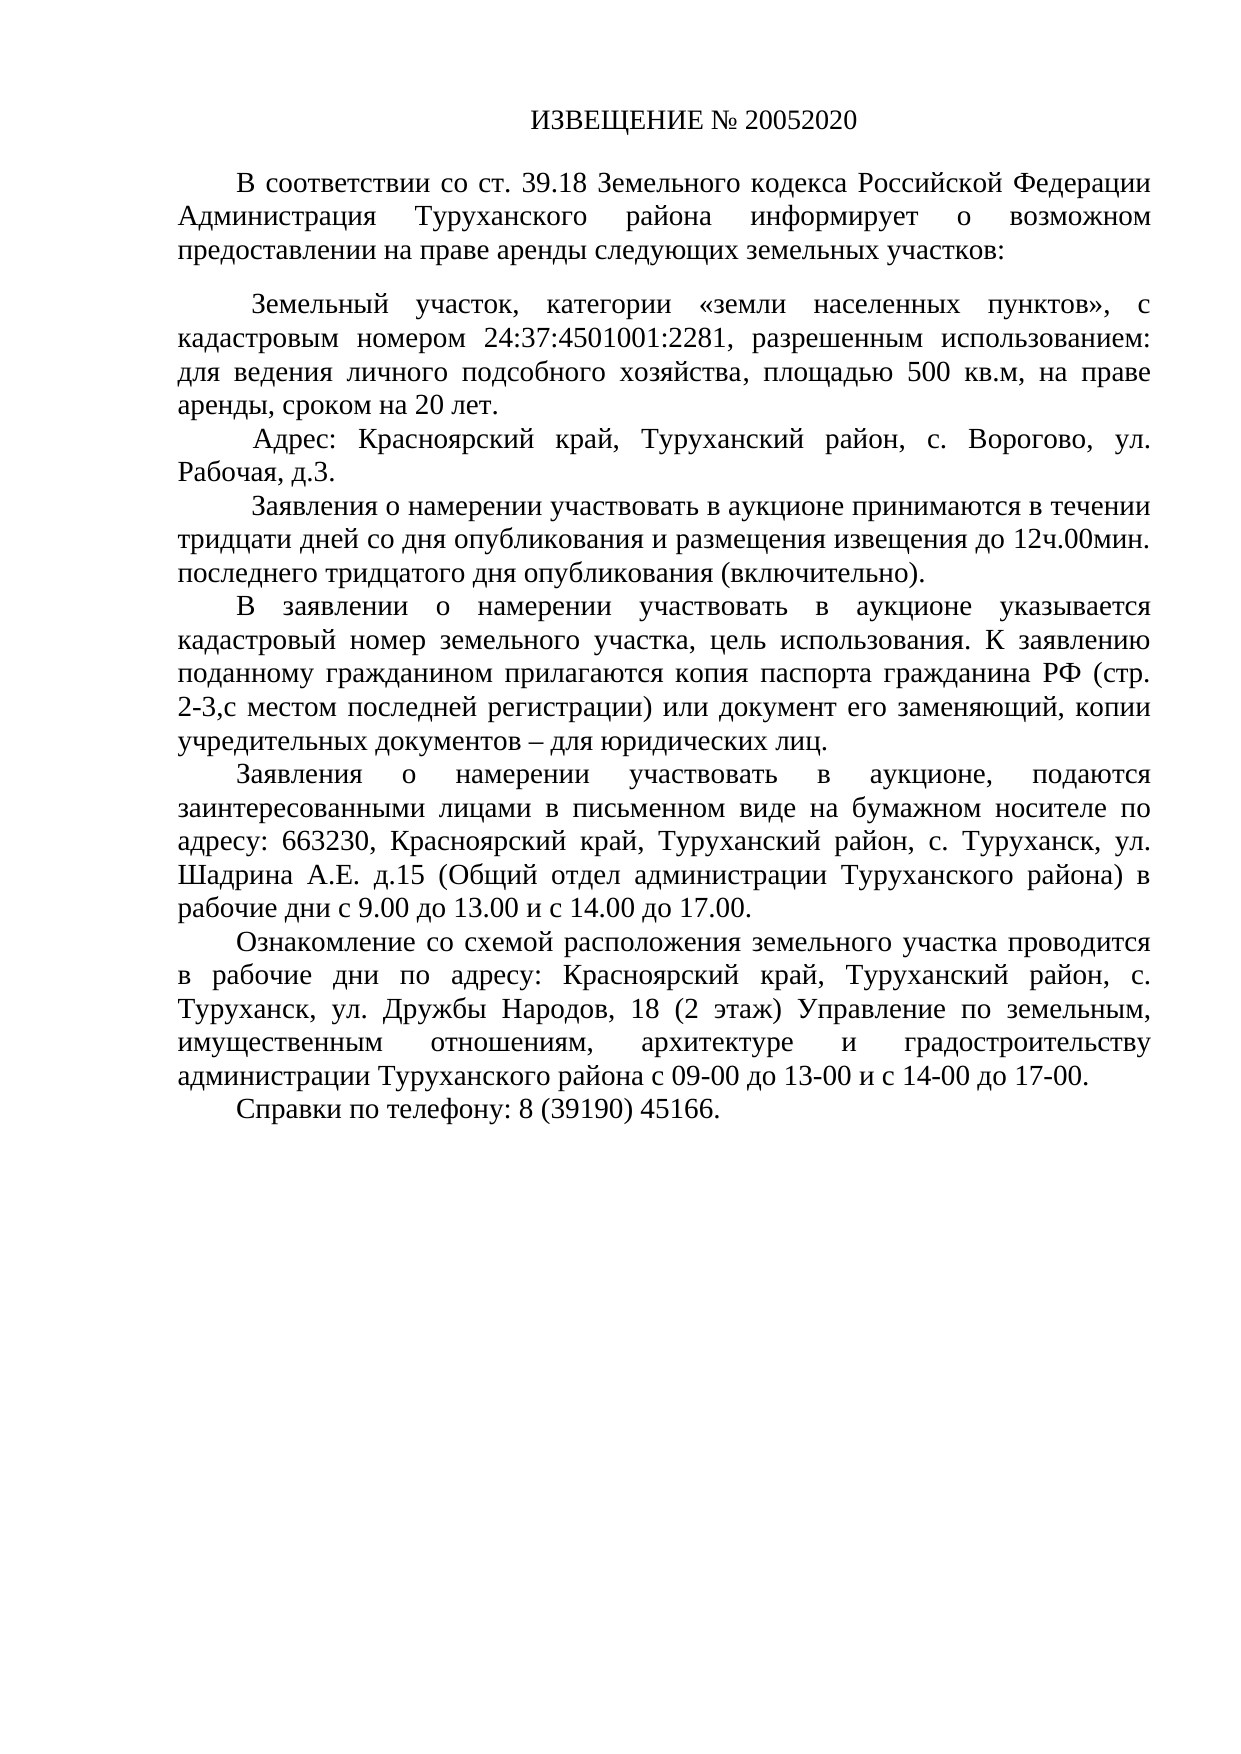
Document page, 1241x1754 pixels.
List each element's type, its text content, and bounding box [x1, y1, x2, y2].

text Справки по телефону: 8 (39190) 45166. [177, 1092, 1152, 1125]
text Заявления о намерении участвовать в аукционе принимаются в течении тридцати дней со дня опубликования и размещения извещения до 12ч.00мин. последнего тридцатого дня опубликования (включительно). [177, 488, 1152, 588]
text Земельный участок, категории «земли населенных пунктов», с кадастровым номером 24:37:4501001:2281, разрешенным использованием: для ведения личного подсобного хозяйства, площадью 500 кв.м, на праве аренды, сроком на 20 лет. [177, 287, 1152, 421]
text Ознакомление со схемой расположения земельного участка проводится в рабочие дни по адресу: Красноярский край, Туруханский район, с. Туруханск, ул. Дружбы Народов, 18 (2 этаж) Управление по земельным, имущественным отношениям, архитектуре и градостроительству администрации Туруханского района с 09-00 до 13-00 и с 14-00 до 17-00. [177, 924, 1152, 1092]
text Адрес: Красноярский край, Туруханский район, с. Ворогово, ул. Рабочая, д.3. [177, 421, 1152, 488]
text В соответствии со ст. 39.18 Земельного кодекса Российской Федерации Администрация Туруханского района информирует о возможном предоставлении на праве аренды следующих земельных участков: [177, 165, 1152, 266]
text Заявления о намерении участвовать в аукционе, подаются заинтересованными лицами в письменном виде на бумажном носителе по адресу: 663230, Красноярский край, Туруханский район, с. Туруханск, ул. Шадрина А.Е. д.15 (Общий отдел администрации Туруханского района) в рабочие дни с 9.00 до 13.00 и с 14.00 до 17.00. [177, 756, 1152, 924]
text В заявлении о намерении участвовать в аукционе указывается кадастровый номер земельного участка, цель использования. К заявлению поданному гражданином прилагаются копия паспорта гражданина РФ (стр. 2-3,с местом последней регистрации) или документ его заменяющий, копии учредительных документов – для юридических лиц. [177, 588, 1152, 756]
text ИЗВЕЩЕНИЕ № 20052020 [177, 103, 1152, 136]
